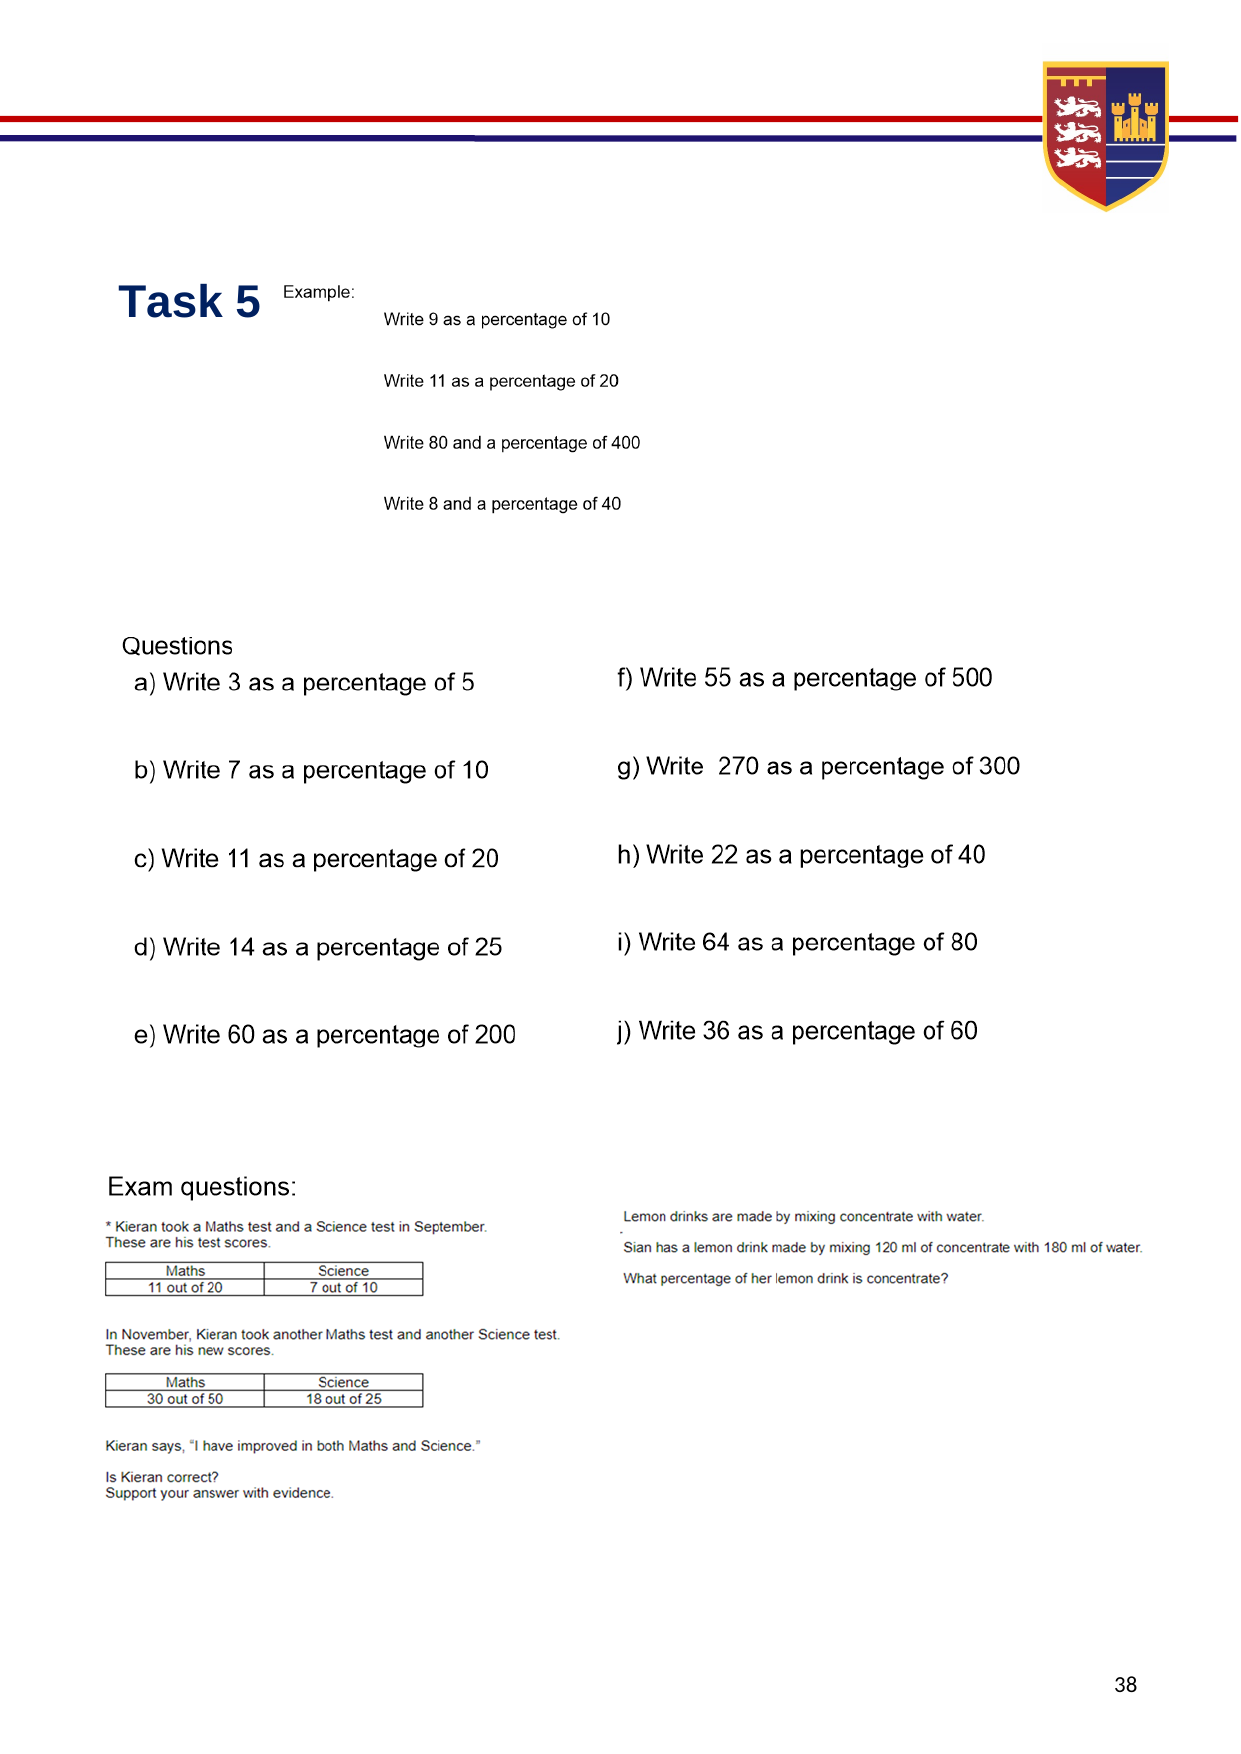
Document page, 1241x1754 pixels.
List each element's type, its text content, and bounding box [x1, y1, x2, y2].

picture [118, 637, 1029, 1049]
text Task 5 [118, 274, 1137, 327]
picture [279, 283, 675, 529]
picture [104, 1169, 1151, 1524]
picture [1042, 43, 1169, 213]
